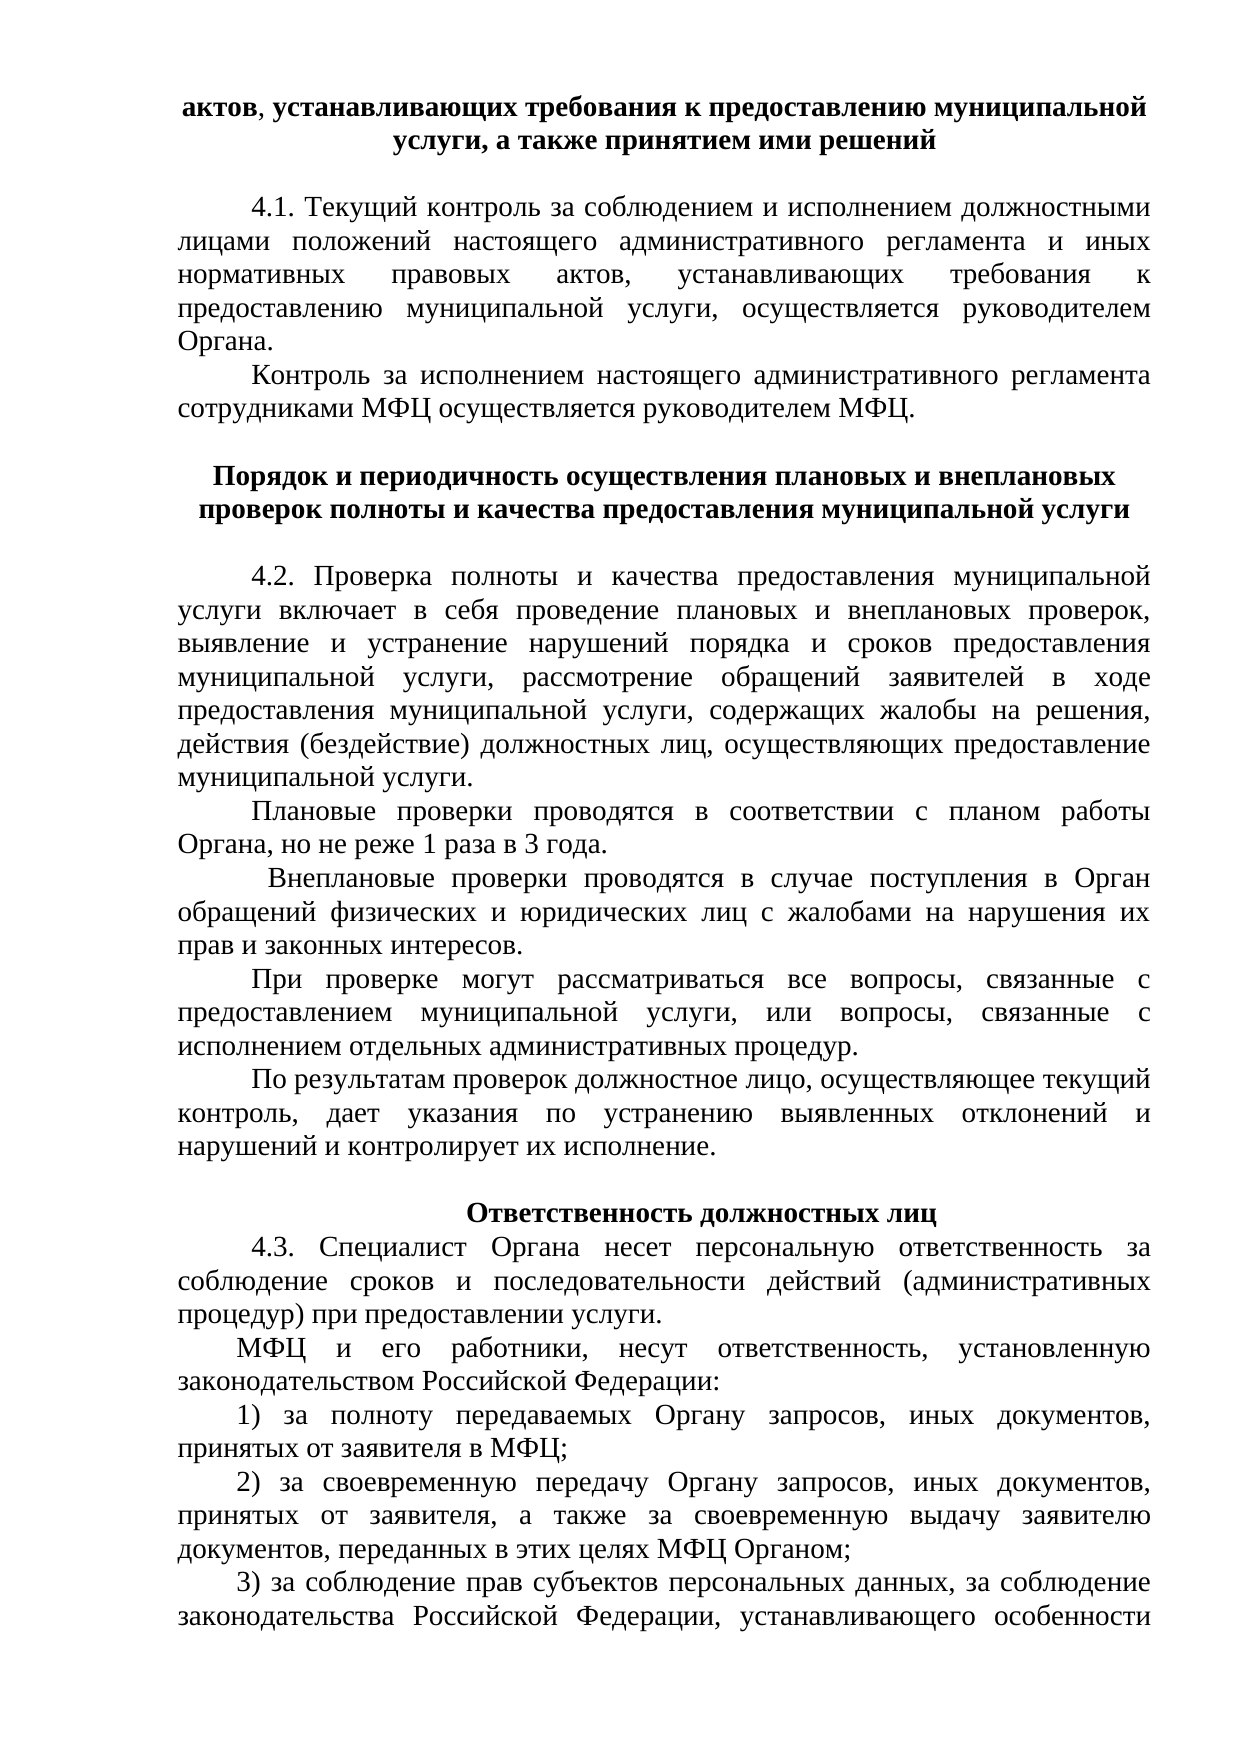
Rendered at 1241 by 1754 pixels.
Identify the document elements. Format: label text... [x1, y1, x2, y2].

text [177, 89, 1152, 156]
text При проверке могут рассматриваться все вопросы, связанные с предоставлением муниципальной услуги, или вопросы, связанные с исполнением отдельных административных процедур. [177, 961, 1152, 1061]
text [177, 1564, 1152, 1632]
text Плановые проверки проводятся в соответствии с планом работы Органа, но не реже 1 раза в 3 года. [177, 793, 1152, 860]
text Контроль за исполнением настоящего административного регламента сотрудниками МФЦ осуществляется руководителем МФЦ. [177, 357, 1152, 424]
text Ответственность должностных лиц [177, 1196, 1152, 1229]
text 4.1. Текущий контроль за соблюдением и исполнением должностными лицами положений настоящего административного регламента и иных нормативных правовых актов, устанавливающих требования к предоставлению муниципальной услуги, осуществляется руководителем Органа. [177, 189, 1152, 357]
text По результатам проверок должностное лицо, осуществляющее текущий контроль, дает указания по устранению выявленных отклонений и нарушений и контролирует их исполнение. [177, 1061, 1152, 1162]
text 1) за полноту передаваемых Органу запросов, иных документов, принятых от заявителя в МФЦ; [177, 1397, 1152, 1464]
text 4.2. Проверка полноты и качества предоставления муниципальной услуги включает в себя проведение плановых и внеплановых проверок, выявление и устранение нарушений порядка и сроков предоставления муниципальной услуги, рассмотрение обращений заявителей в ходе предоставления муниципальной услуги, содержащих жалобы на решения, действия (бездействие) должностных лиц, осуществляющих предоставление муниципальной услуги. [177, 558, 1152, 793]
text 4.3. Специалист Органа несет персональную ответственность за соблюдение сроков и последовательности действий (административных процедур) при предоставлении услуги. [177, 1229, 1152, 1330]
text Внеплановые проверки проводятся в случае поступления в Орган обращений физических и юридических лиц с жалобами на нарушения их прав и законных интересов. [177, 860, 1152, 961]
text МФЦ и его работники, несут ответственность, установленную законодательством Российской Федерации: [177, 1330, 1152, 1397]
text 2) за своевременную передачу Органу запросов, иных документов, принятых от заявителя, а также за своевременную выдачу заявителю документов, переданных в этих целях МФЦ Органом; [177, 1464, 1152, 1564]
text Порядок и периодичность осуществления плановых и внеплановых проверок полноты и качества предоставления муниципальной услуги [177, 458, 1152, 525]
